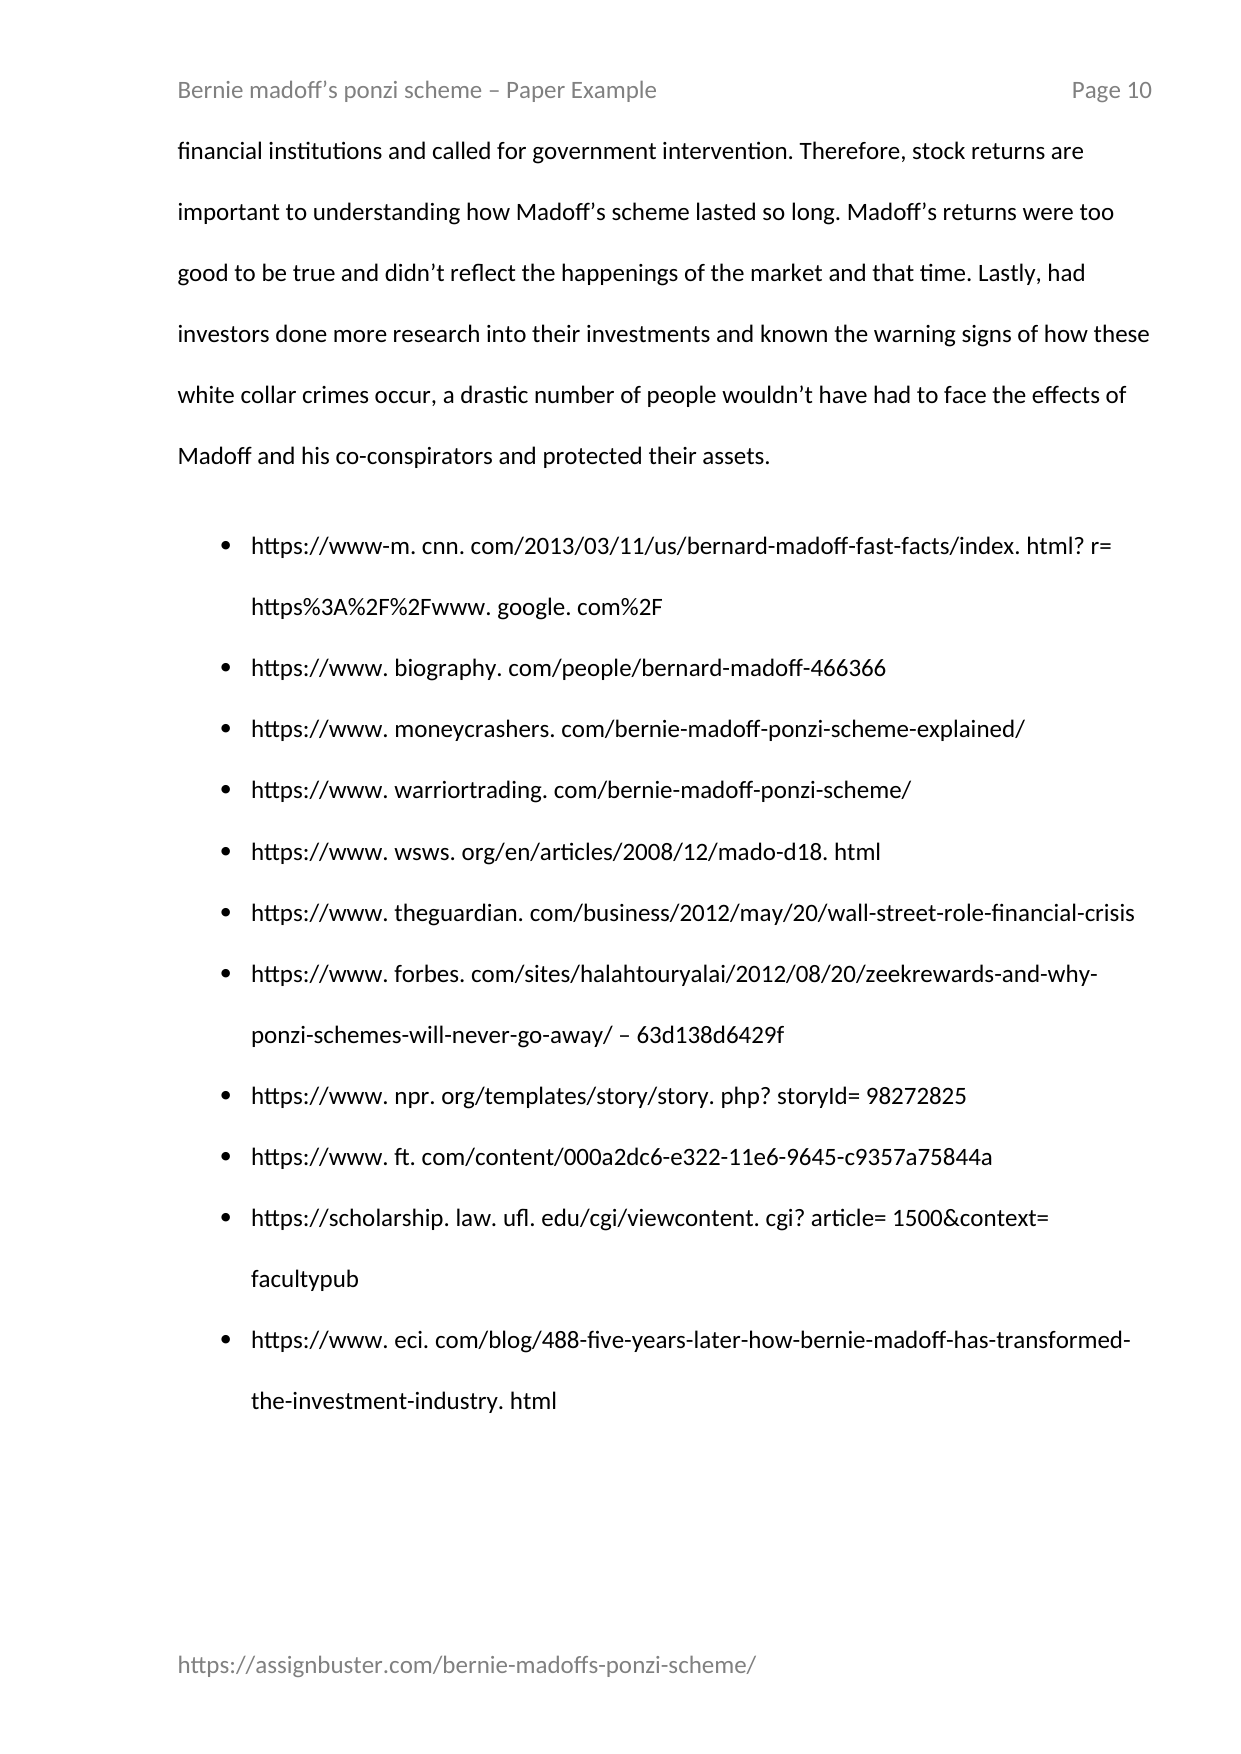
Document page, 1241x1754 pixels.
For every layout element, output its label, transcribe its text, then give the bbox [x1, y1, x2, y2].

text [177, 135, 1152, 471]
list https://www. npr. org/templates/story/story. php? storyId= 98272825 [221, 1080, 1152, 1110]
list https://www. forbes. com/sites/halahtouryalai/2012/08/20/zeekrewards-and-why-ponzi-schemes-will-never-go-away/ – 63d138d6429f [221, 958, 1152, 1049]
list https://www. theguardian. com/business/2012/may/20/wall-street-role-financial-crisis [221, 897, 1152, 927]
list https://www. moneycrashers. com/bernie-madoff-ponzi-scheme-explained/ [221, 714, 1152, 744]
list https://scholarship. law. ufl. edu/cgi/viewcontent. cgi? article= 1500&context= facultypub [221, 1202, 1152, 1293]
list https://www-m. cnn. com/2013/03/11/us/bernard-madoff-fast-facts/index. html? r= https%3A%2F%2Fwww. google. com%2F [221, 531, 1152, 622]
list https://www. biography. com/people/bernard-madoff-466366 [221, 653, 1152, 683]
list https://www. warriortrading. com/bernie-madoff-ponzi-scheme/ [221, 775, 1152, 805]
list https://www. wsws. org/en/articles/2008/12/mado-d18. html [221, 836, 1152, 866]
list https://www. eci. com/blog/488-five-years-later-how-bernie-madoff-has-transformed-the-investment-industry. html [221, 1324, 1152, 1416]
list https://www. ft. com/content/000a2dc6-e322-11e6-9645-c9357a75844a [221, 1141, 1152, 1171]
